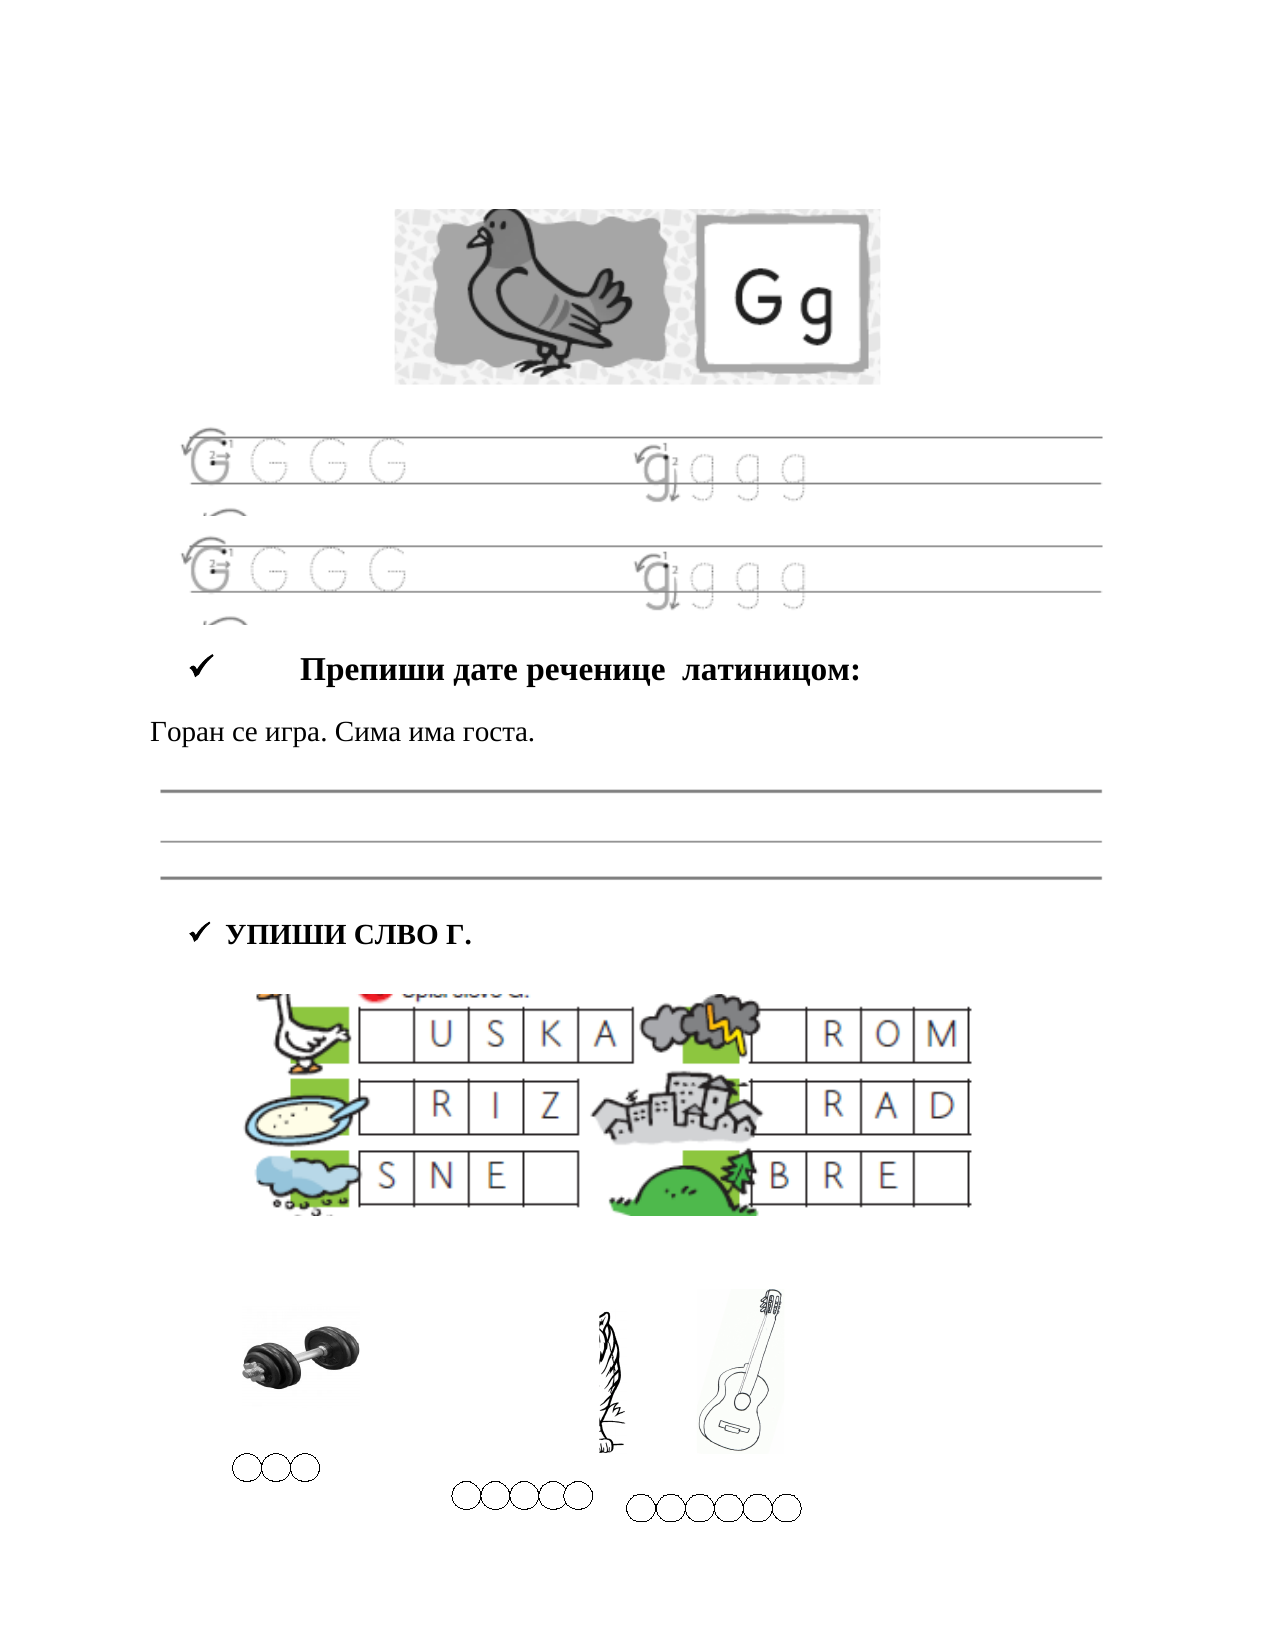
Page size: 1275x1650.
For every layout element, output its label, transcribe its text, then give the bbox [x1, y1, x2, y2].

list Препиши дате реченице латиницом: [187, 649, 1125, 688]
text Горан се игра. Сима има госта. [150, 714, 1125, 748]
picture [696, 1289, 785, 1454]
picture [598, 1309, 628, 1455]
picture [242, 1304, 360, 1408]
list УПИШИ СЛВО Г. [187, 917, 1125, 951]
